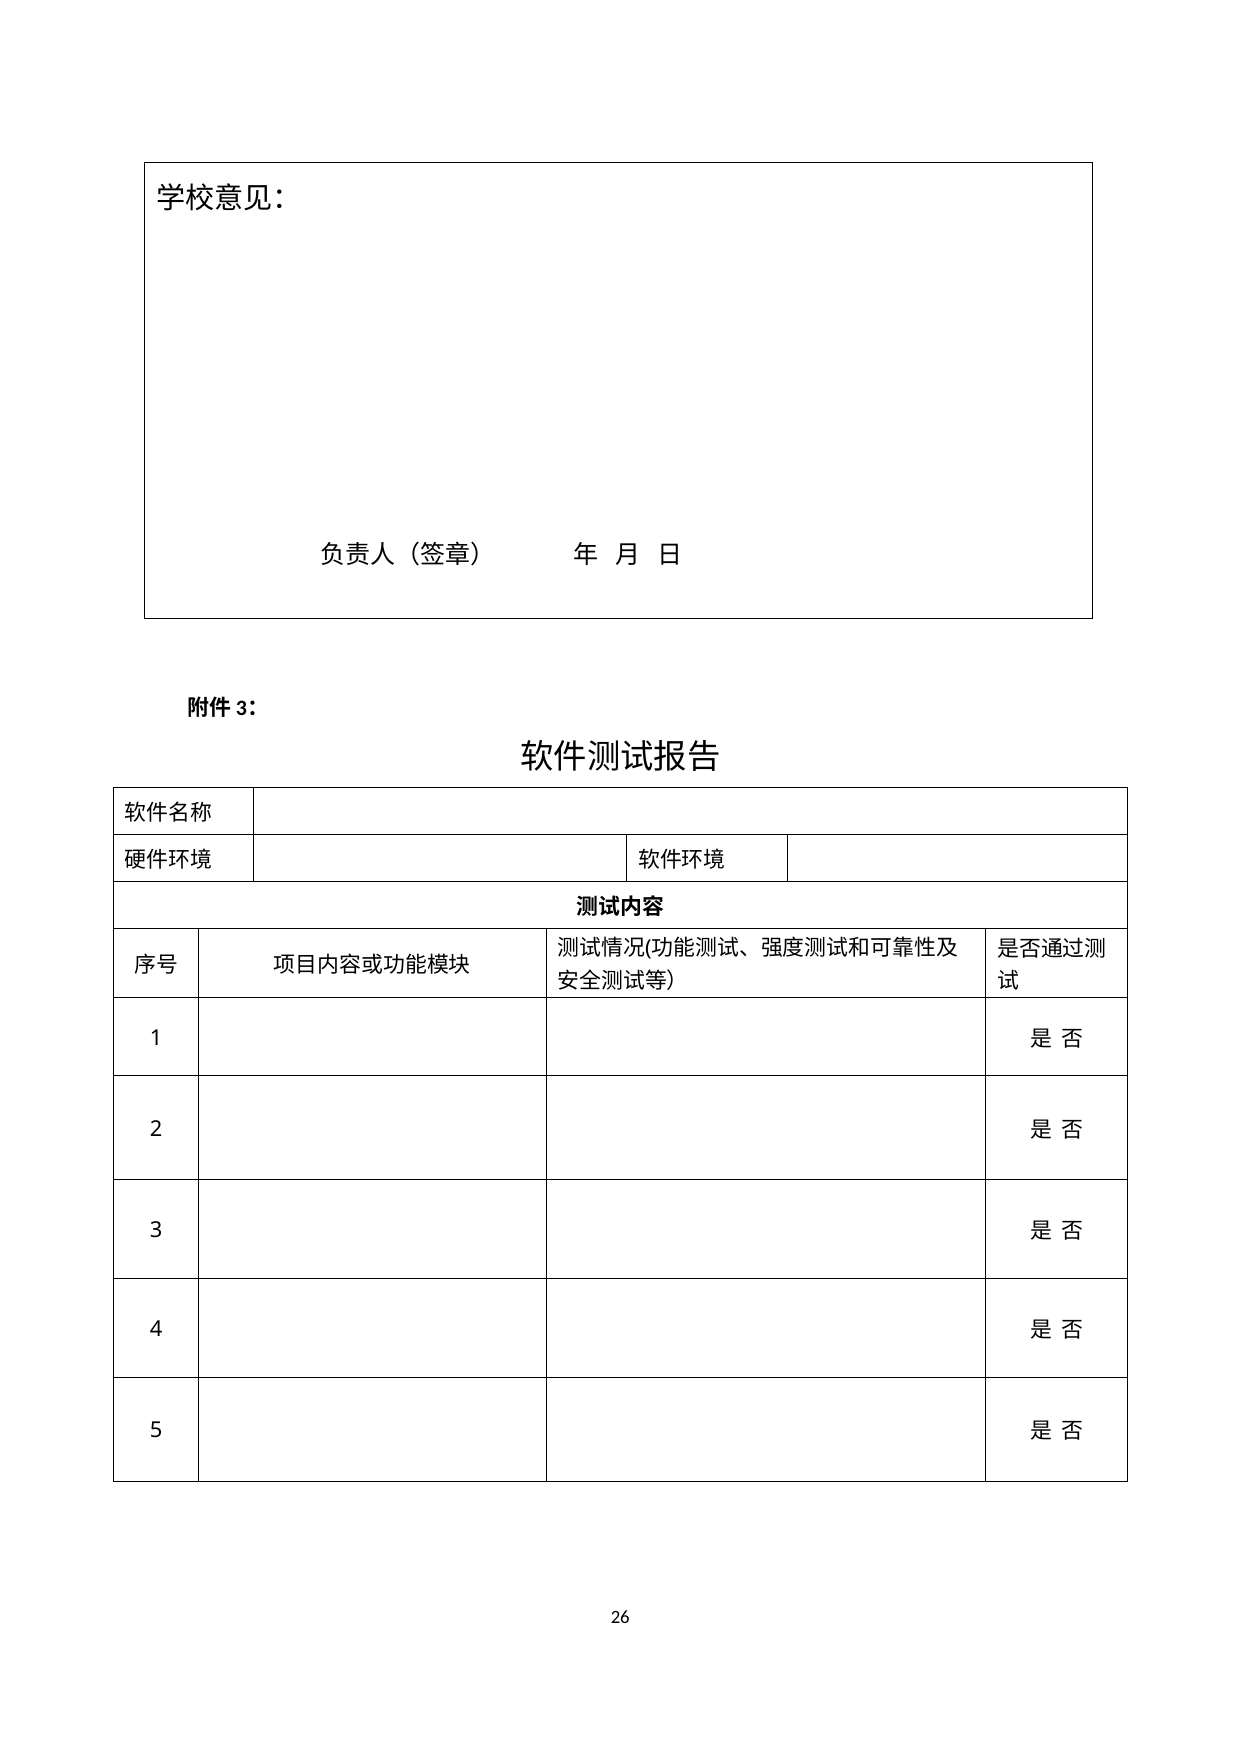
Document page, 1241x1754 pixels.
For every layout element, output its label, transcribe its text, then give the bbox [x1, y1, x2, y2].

table_cell 学校意见： 负责人（签章） 年 月 日 [145, 163, 1092, 618]
table_cell 1 [114, 998, 198, 1075]
table_cell 测试情况(功能测试、强度测试和可靠性及安全测试等） [547, 929, 985, 997]
table_cell 是否通过测试 [986, 929, 1127, 997]
table_cell 是 否 [986, 1076, 1127, 1179]
table_cell [547, 1076, 985, 1179]
table_header [254, 788, 1127, 833]
table_cell 是 否 [986, 1180, 1127, 1278]
table_cell 是 否 [986, 998, 1127, 1075]
table_cell [199, 1378, 546, 1481]
table_cell [199, 1279, 546, 1377]
text 软件测试报告 [187, 722, 1053, 787]
table_cell [199, 1076, 546, 1179]
table_cell [199, 998, 546, 1075]
table_cell 4 [114, 1279, 198, 1377]
table_cell 软件环境 [627, 835, 787, 881]
table_cell 序号 [114, 929, 198, 997]
table_cell 3 [114, 1180, 198, 1278]
table_cell [788, 835, 1127, 881]
table_cell [547, 998, 985, 1075]
table_cell 是 否 [986, 1279, 1127, 1377]
table_cell 硬件环境 [114, 835, 253, 881]
table_cell 测试内容 [114, 882, 1127, 927]
text 附件3： [187, 689, 1053, 722]
table_cell [547, 1378, 985, 1481]
table_cell 是 否 [986, 1378, 1127, 1481]
table_cell 5 [114, 1378, 198, 1481]
table_cell [199, 1180, 546, 1278]
table_cell [547, 1279, 985, 1377]
table_cell [254, 835, 626, 881]
table_header 软件名称 [114, 788, 253, 833]
table_cell 2 [114, 1076, 198, 1179]
table_cell 项目内容或功能模块 [199, 929, 546, 997]
table_cell [547, 1180, 985, 1278]
